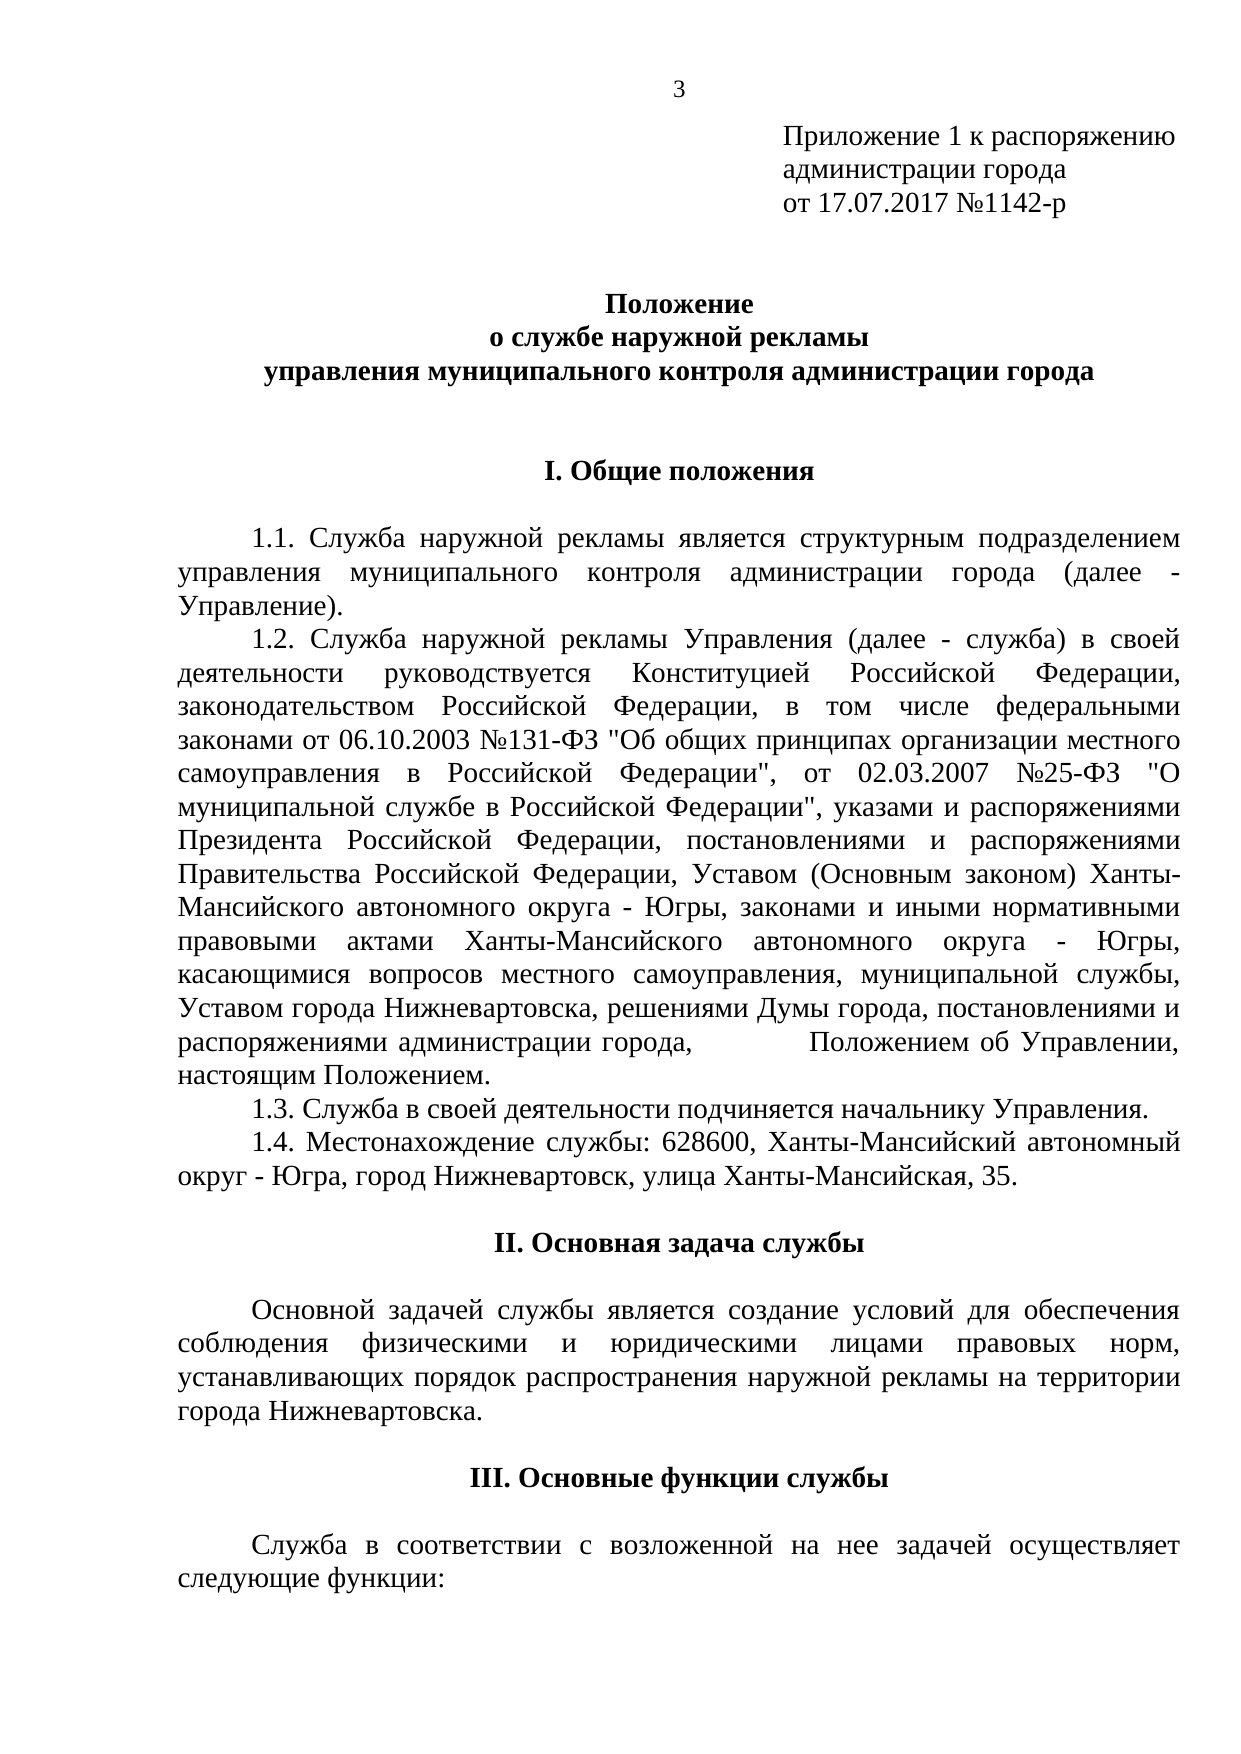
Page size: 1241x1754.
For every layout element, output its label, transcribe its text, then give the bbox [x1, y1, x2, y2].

text III. Основные функции службы [177, 1460, 1181, 1493]
text управления муниципального контроля администрации города [177, 353, 1181, 386]
text Положение [177, 286, 1181, 319]
text I. Общие положения [177, 453, 1181, 487]
text 1.3. Служба в своей деятельности подчиняется начальнику Управления. [177, 1091, 1181, 1124]
text администрации города [177, 152, 1181, 185]
text 1.2. Служба наружной рекламы Управления (далее - служба) в своей деятельности руководствуется Конституцией Российской Федерации, законодательством Российской Федерации, в том числе федеральными законами от 06.10.2003 №131-ФЗ "Об общих принципах организации местного самоуправления в Российской Федерации", от 02.03.2007 №25-ФЗ "О муниципальной службе в Российской Федерации", указами и распоряжениями Президента Российской Федерации, постановлениями и распоряжениями Правительства Российской Федерации, Уставом (Основным законом) Ханты-Мансийского автономного округа - Югры, законами и иными нормативными правовыми актами Ханты-Мансийского автономного округа - Югры, касающимися вопросов местного самоуправления, муниципальной службы, Уставом города Нижневартовска, решениями Думы города, постановлениями и распоряжениями администрации города, Положением об Управлении, настоящим Положением. [177, 621, 1181, 1091]
text Приложение 1 к распоряжению [177, 118, 1181, 152]
text Основной задачей службы является создание условий для обеспечения соблюдения физическими и юридическими лицами правовых норм, устанавливающих порядок распространения наружной рекламы на территории города Нижневартовска. [177, 1292, 1181, 1426]
text от 17.07.2017 №1142-р [177, 185, 1181, 219]
text Служба в соответствии с возложенной на нее задачей осуществляет следующие функции: [177, 1527, 1181, 1594]
text 1.4. Местонахождение службы: 628600, Ханты-Мансийский автономный округ - Югра, город Нижневартовск, улица Ханты-Мансийская, 35. [177, 1124, 1181, 1191]
text о службе наружной рекламы [177, 319, 1181, 353]
text 1.1. Служба наружной рекламы является структурным подразделением управления муниципального контроля администрации города (далее - Управление). [177, 521, 1181, 621]
text II. Основная задача службы [177, 1225, 1181, 1258]
